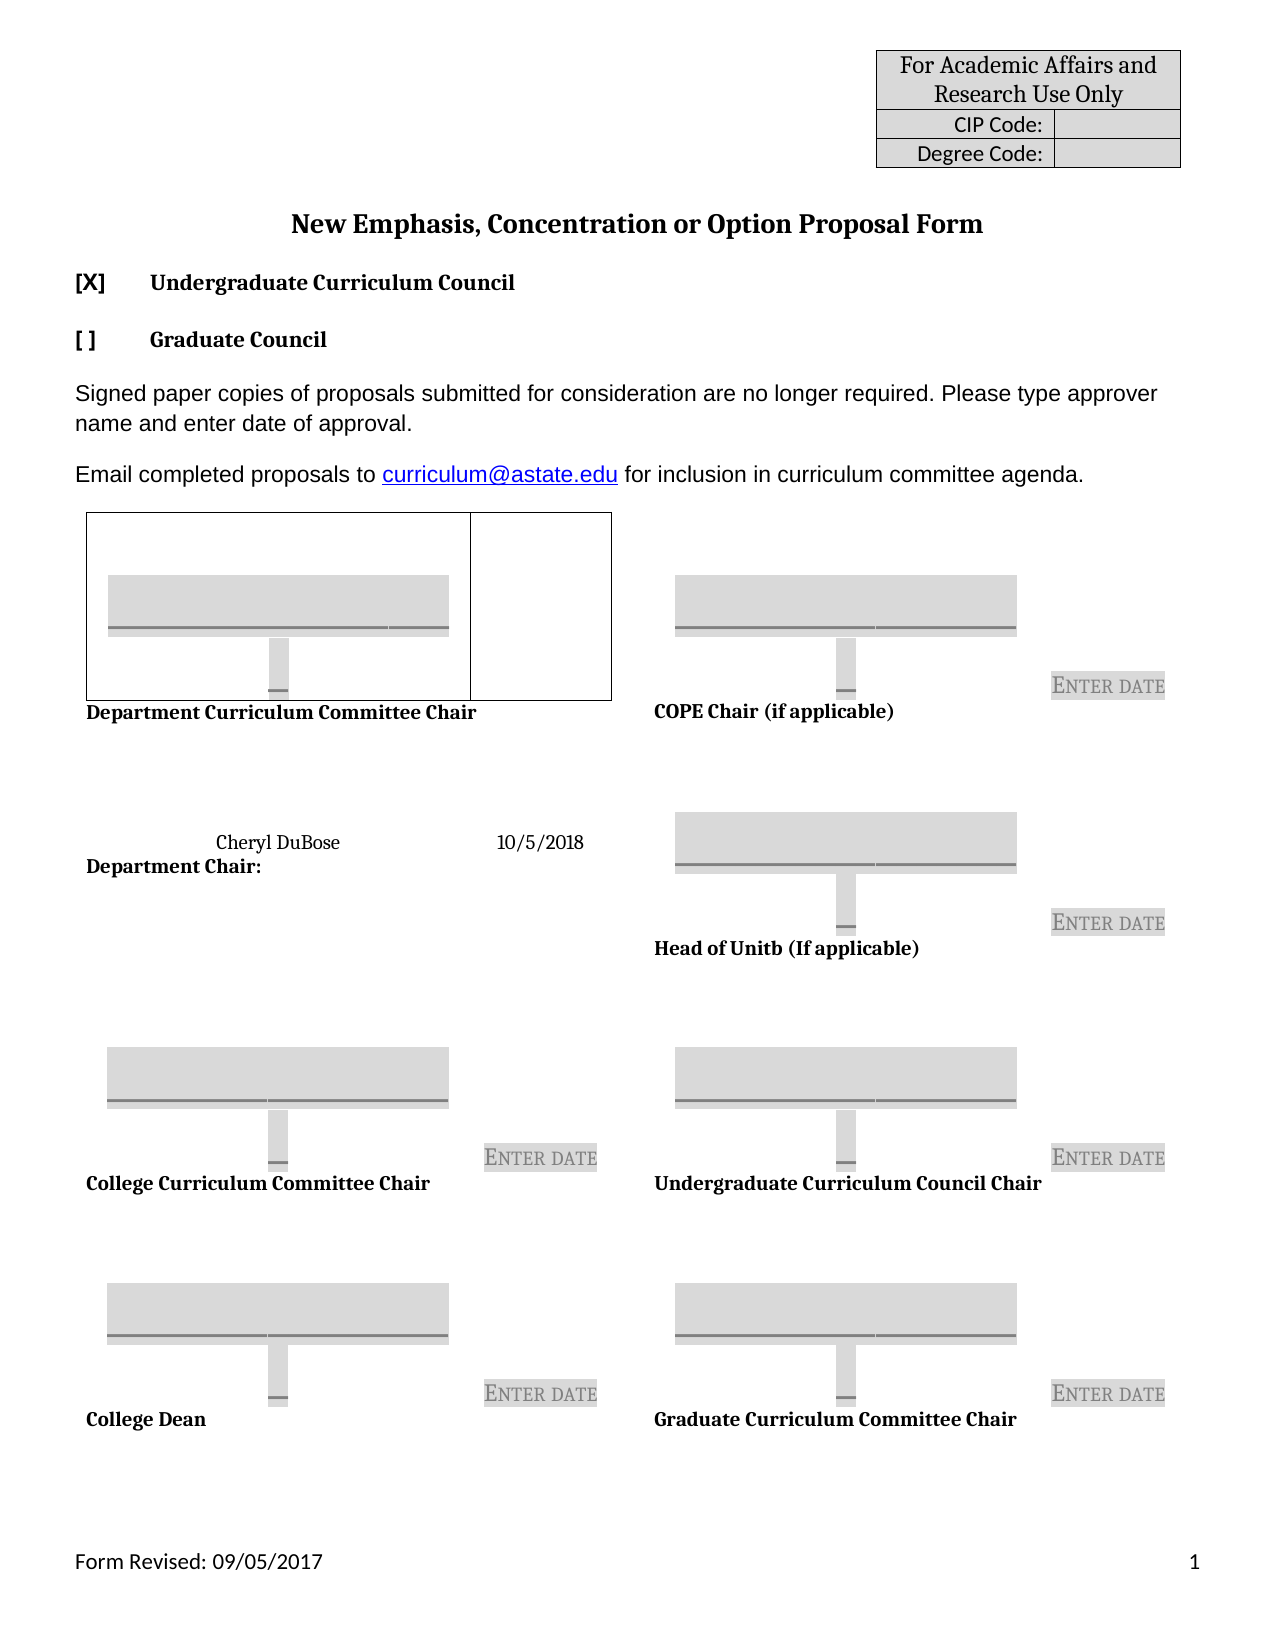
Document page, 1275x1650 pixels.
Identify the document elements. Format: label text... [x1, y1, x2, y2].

text Signed paper copies of proposals submitted for consideration are no longer required. Please type approver name and enter date of approval. [75, 379, 1200, 436]
table_cell Degree Code: [877, 139, 1054, 167]
table_cell [1055, 110, 1180, 138]
table_header COPE Chair (if applicable) [643, 512, 1211, 749]
table_cell Head of Unitb (If applicable) [643, 750, 1211, 985]
text New Emphasis, Concentration or Option Proposal Form [75, 208, 1200, 240]
text [X] Undergraduate Curriculum Council [75, 266, 1200, 297]
table_cell College Dean [75, 1221, 643, 1456]
table_cell Undergraduate Curriculum Council Chair [643, 985, 1211, 1221]
table_cell CIP Code: [877, 110, 1054, 138]
table_cell [1055, 139, 1180, 167]
text Email completed proposals to curriculum@astate.edu for inclusion in curriculum committee agenda. [75, 461, 1200, 487]
table_cell Department Chair: [75, 750, 643, 985]
table_header For Academic Affairs and Research Use Only [877, 51, 1180, 109]
table_cell College Curriculum Committee Chair [75, 985, 643, 1221]
table_cell Graduate Curriculum Committee Chair [643, 1221, 1211, 1456]
text [ ] Graduate Council [75, 323, 1200, 354]
table_header Department Curriculum Committee Chair [75, 512, 643, 749]
